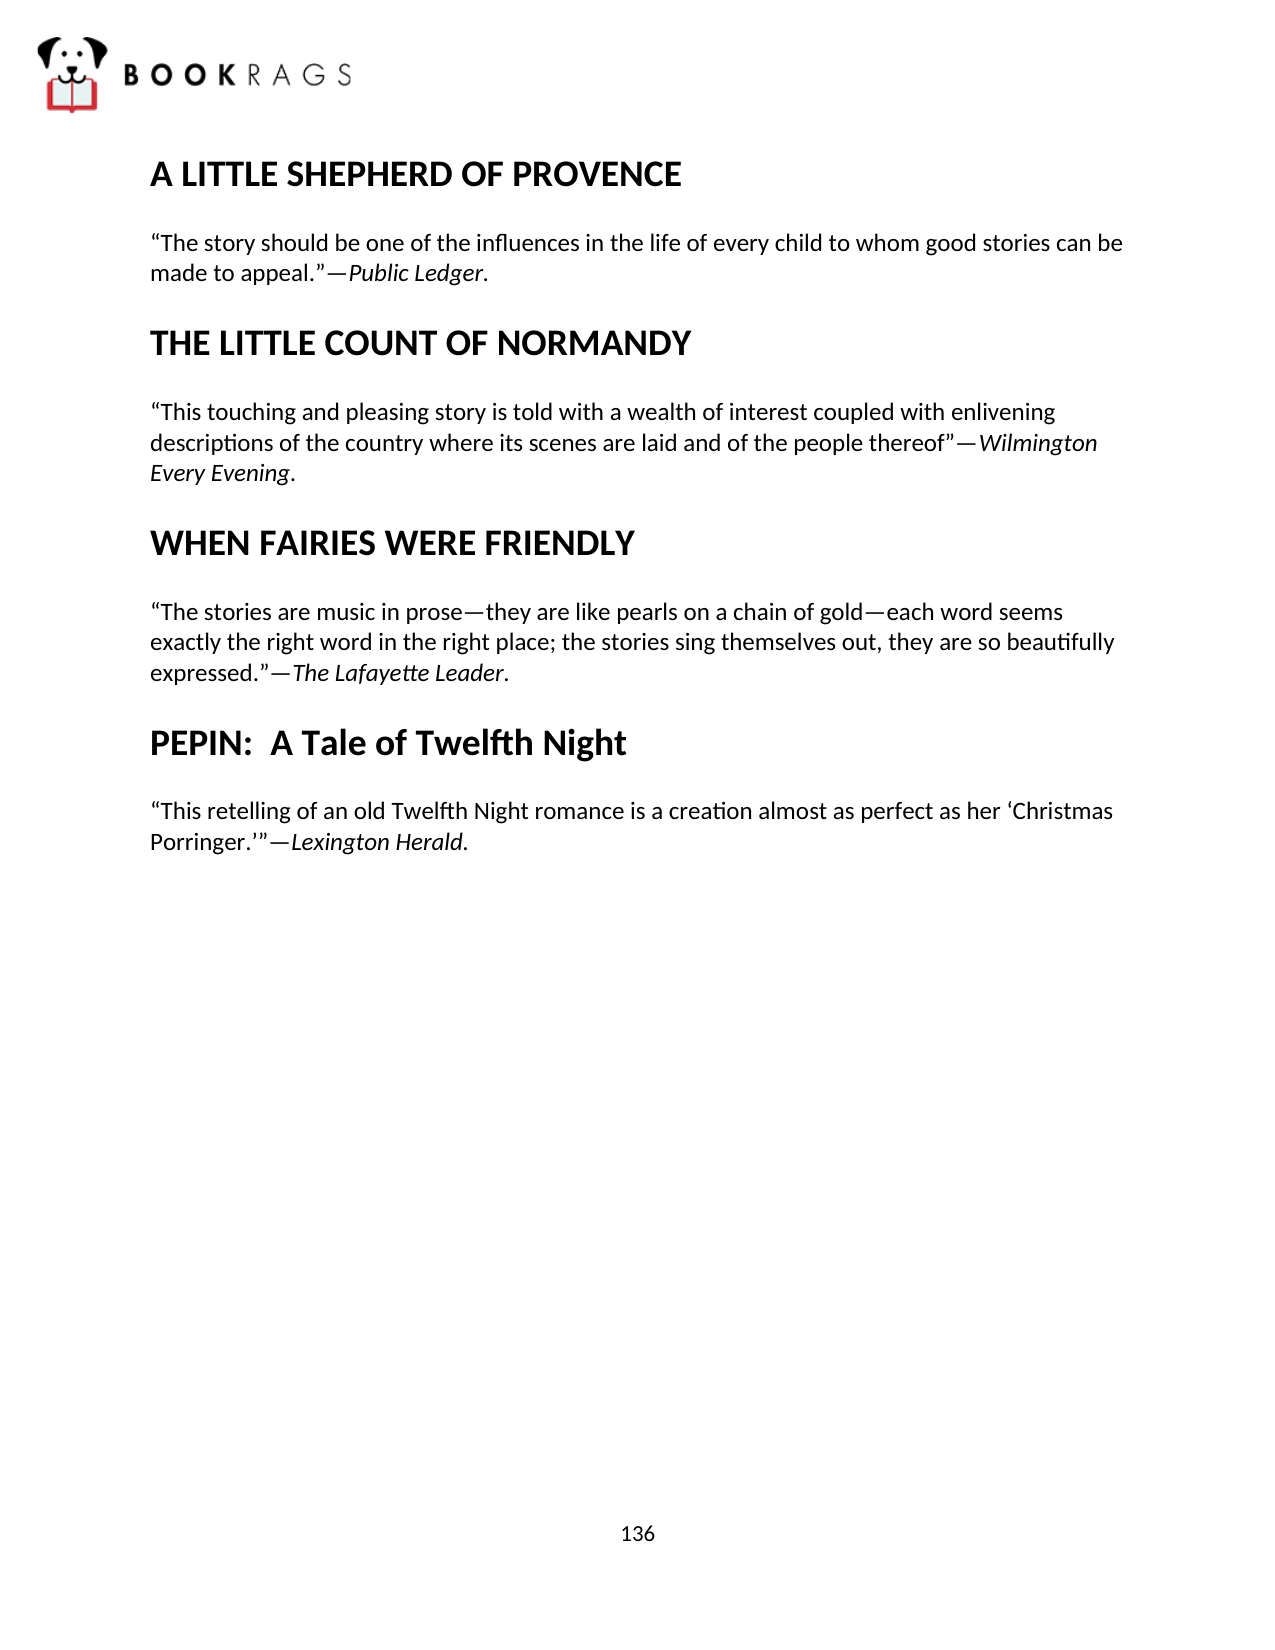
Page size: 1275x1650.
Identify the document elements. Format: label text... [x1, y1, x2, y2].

text “The stories are music in prose—­they are like pearls on a chain of gold—­each word seems exactly the right word in the right place; the stories sing themselves out, they are so beautifully expressed.”—­The Lafayette Leader. [150, 596, 1125, 687]
text “The story should be one of the influences in the life of every child to whom good stories can be made to appeal.”—­Public Ledger. [150, 227, 1125, 288]
text “This retelling of an old Twelfth Night romance is a creation almost as perfect as her ‘Christmas Porringer.’”—­Lexington Herald. [150, 796, 1125, 857]
picture [37, 37, 351, 113]
text PEPIN: A Tale of Twelfth Night [150, 718, 1125, 764]
text A LITTLE SHEPHERD OF PROVENCE [150, 150, 1125, 196]
text WHEN FAIRIES WERE FRIENDLY [150, 519, 1125, 565]
text THE LITTLE COUNT OF NORMANDY [150, 319, 1125, 365]
text “This touching and pleasing story is told with a wealth of interest coupled with enlivening descriptions of the country where its scenes are laid and of the people thereof”—­Wilmington Every Evening. [150, 396, 1125, 488]
